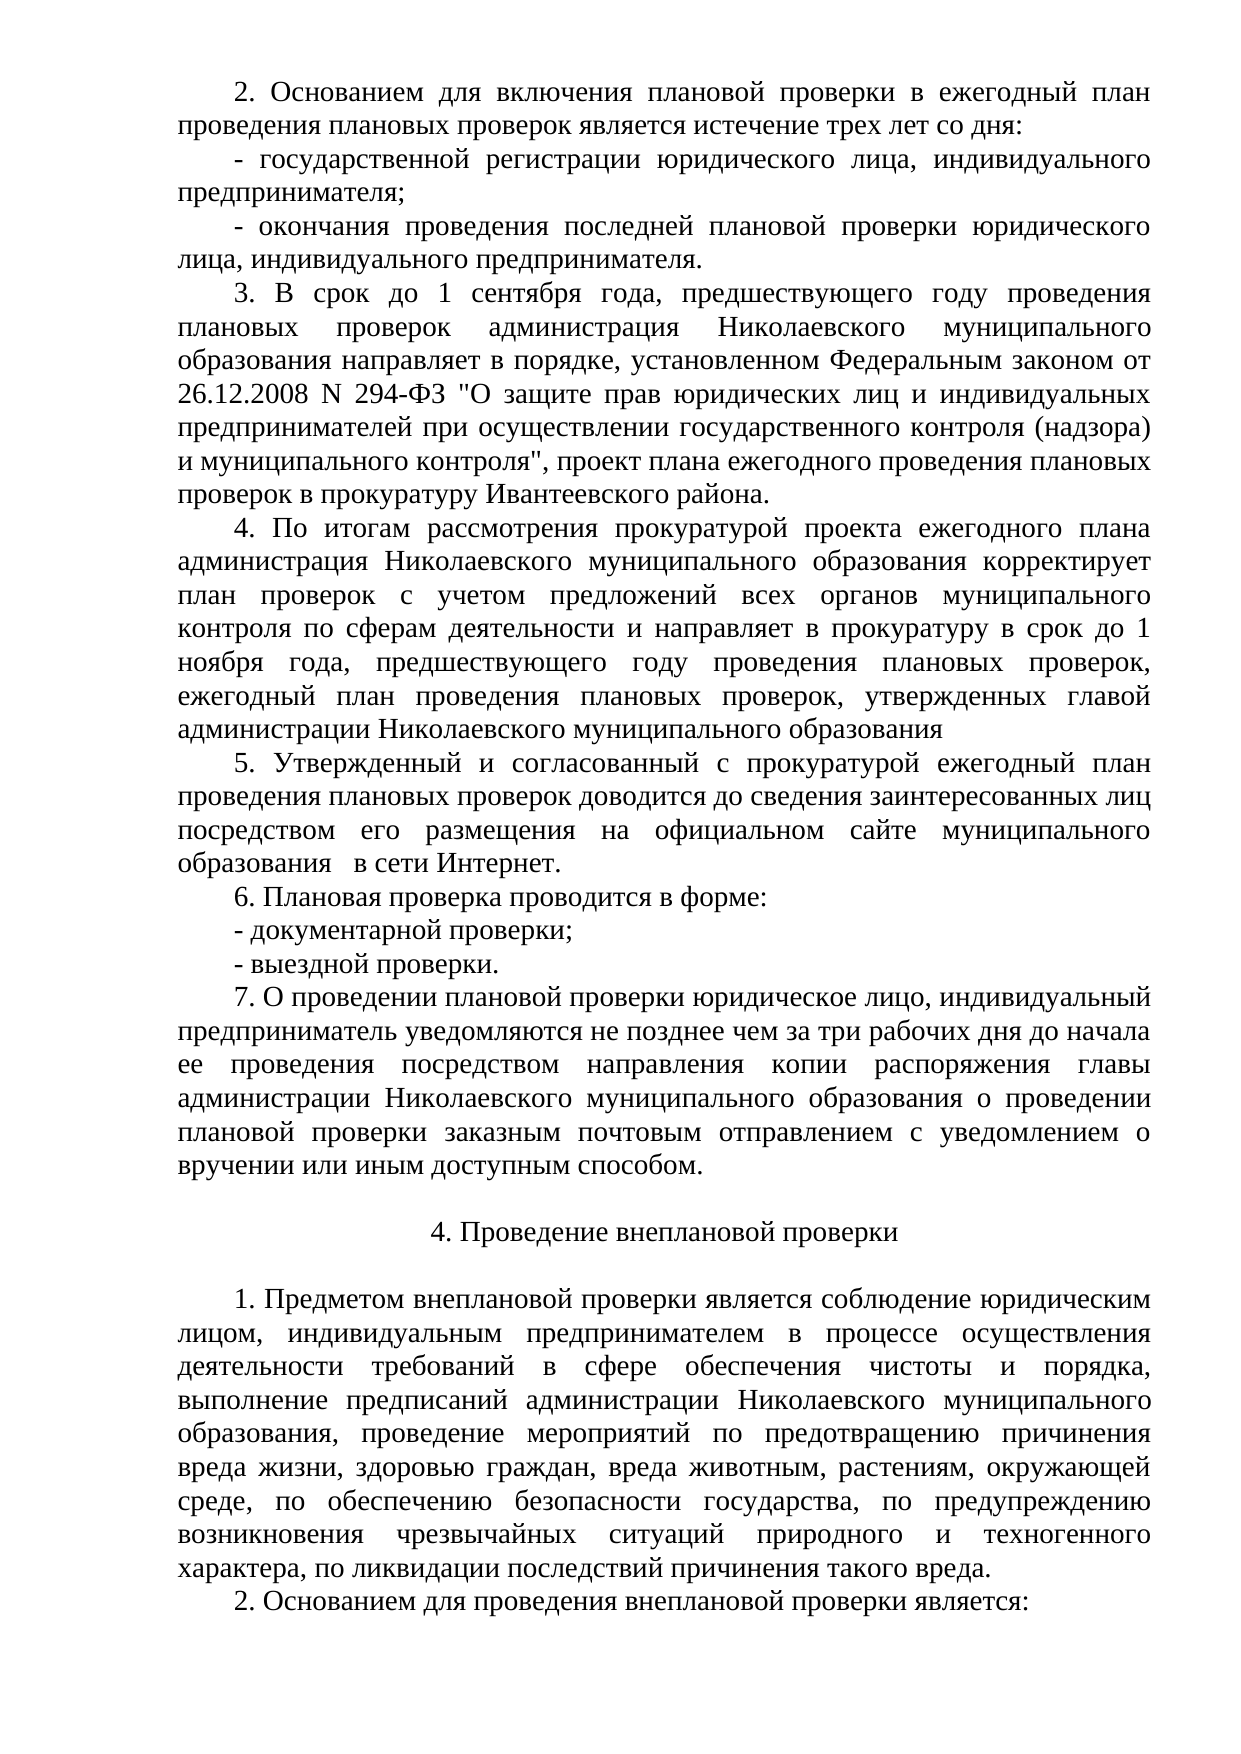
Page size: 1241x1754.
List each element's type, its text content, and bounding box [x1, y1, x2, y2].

text 7. О проведении плановой проверки юридическое лицо, индивидуальный предприниматель уведомляются не позднее чем за три рабочих дня до начала ее проведения посредством направления копии распоряжения главы администрации Николаевского муниципального образования о проведении плановой проверки заказным почтовым отправлением с уведомлением о вручении или иным доступным способом. [177, 979, 1152, 1181]
text - документарной проверки; [177, 912, 1152, 946]
text 2. Основанием для включения плановой проверки в ежегодный план проведения плановых проверок является истечение трех лет со дня: [177, 74, 1152, 141]
text 3. В срок до 1 сентября года, предшествующего году проведения плановых проверок администрация Николаевского муниципального образования направляет в порядке, установленном Федеральным законом от 26.12.2008 N 294-ФЗ "О защите прав юридических лиц и индивидуальных предпринимателей при осуществлении государственного контроля (надзора) и муниципального контроля", проект плана ежегодного проведения плановых проверок в прокуратуру Ивантеевского района. [177, 275, 1152, 510]
text - государственной регистрации юридического лица, индивидуального предпринимателя; [177, 141, 1152, 208]
text 5. Утвержденный и согласованный с прокуратурой ежегодный план проведения плановых проверок доводится до сведения заинтересованных лиц посредством его размещения на официальном сайте муниципального образования в сети Интернет. [177, 745, 1152, 879]
text - выездной проверки. [177, 946, 1152, 979]
text 6. Плановая проверка проводится в форме: [177, 879, 1152, 912]
text 4. Проведение внеплановой проверки [177, 1214, 1152, 1248]
text - окончания проведения последней плановой проверки юридического лица, индивидуального предпринимателя. [177, 208, 1152, 275]
text 4. По итогам рассмотрения прокуратурой проекта ежегодного плана администрация Николаевского муниципального образования корректирует план проверок с учетом предложений всех органов муниципального контроля по сферам деятельности и направляет в прокуратуру в срок до 1 ноября года, предшествующего году проведения плановых проверок, ежегодный план проведения плановых проверок, утвержденных главой администрации Николаевского муниципального образования [177, 510, 1152, 745]
text 2. Основанием для проведения внеплановой проверки является: [177, 1583, 1152, 1617]
text 1. Предметом внеплановой проверки является соблюдение юридическим лицом, индивидуальным предпринимателем в процессе осуществления деятельности требований в сфере обеспечения чистоты и порядка, выполнение предписаний администрации Николаевского муниципального образования, проведение мероприятий по предотвращению причинения вреда жизни, здоровью граждан, вреда животным, растениям, окружающей среде, по обеспечению безопасности государства, по предупреждению возникновения чрезвычайных ситуаций природного и техногенного характера, по ликвидации последствий причинения такого вреда. [177, 1281, 1152, 1583]
